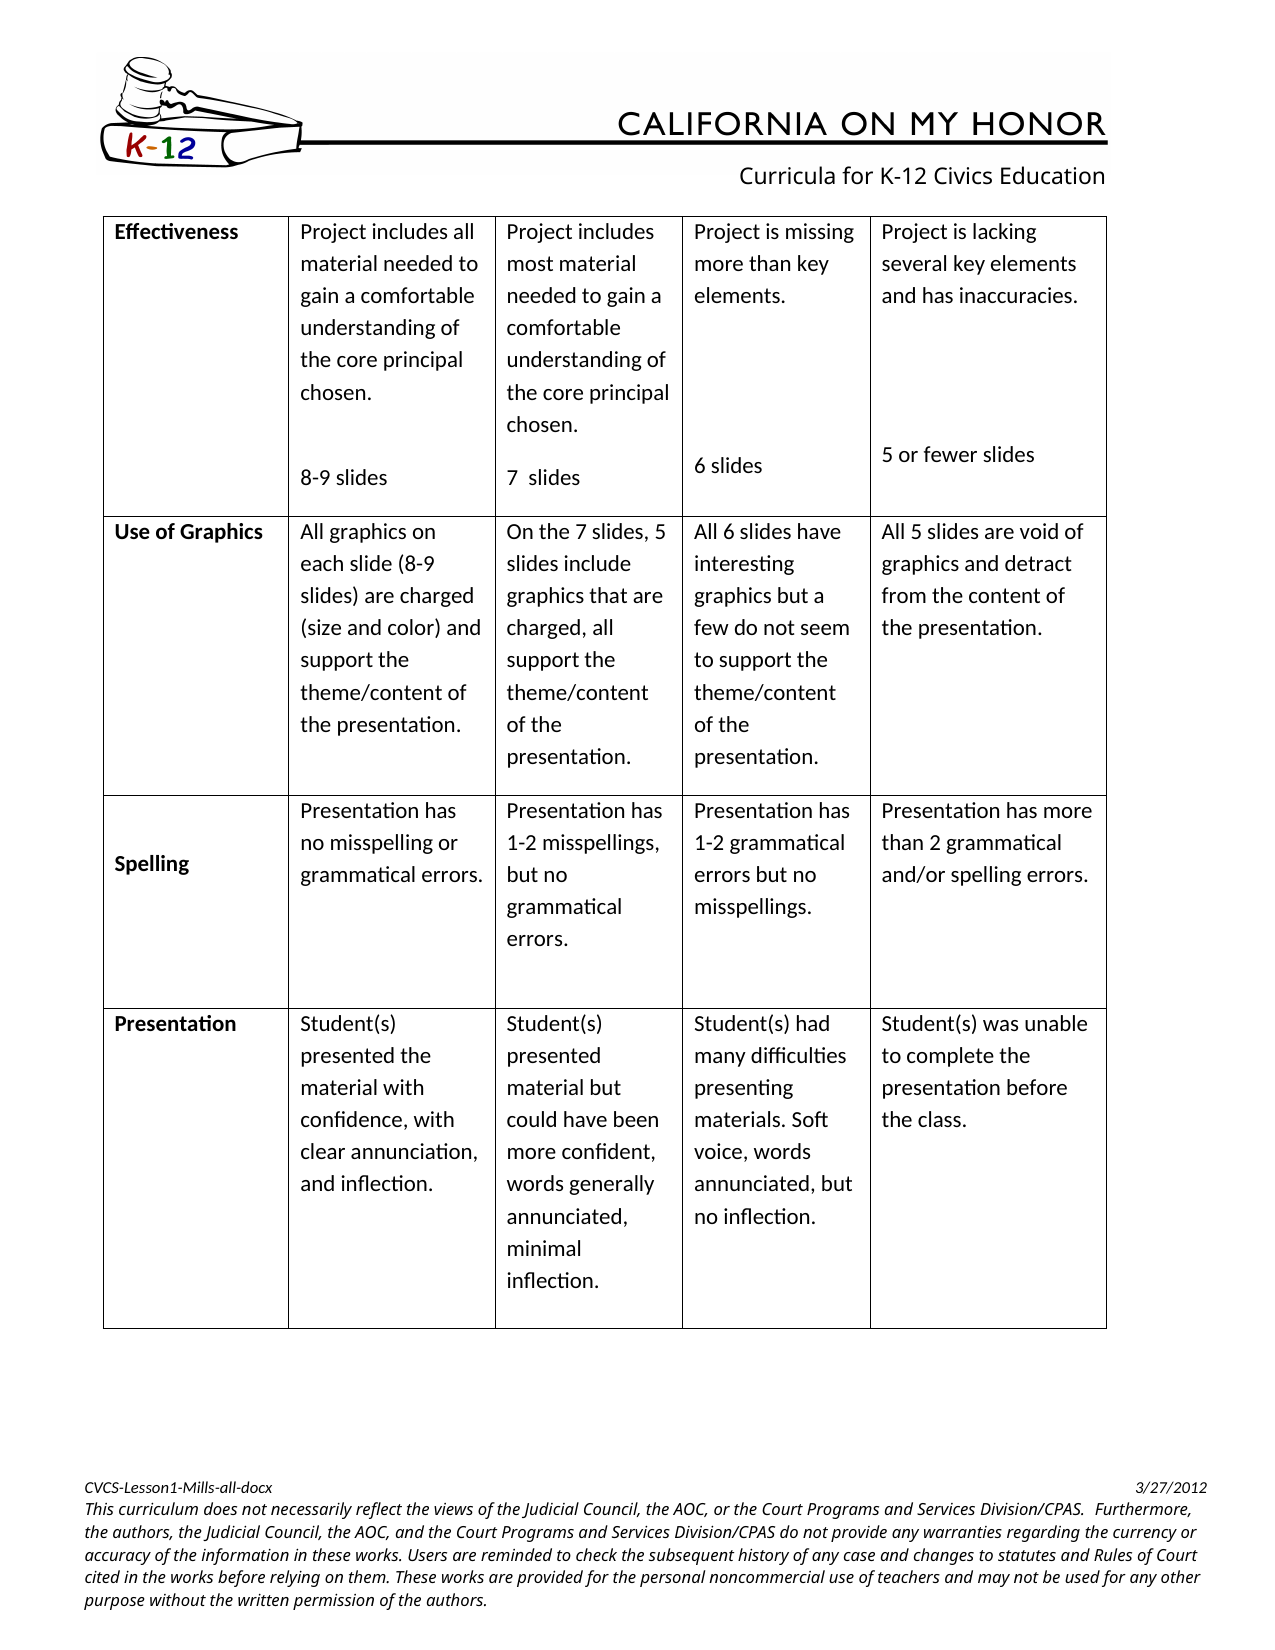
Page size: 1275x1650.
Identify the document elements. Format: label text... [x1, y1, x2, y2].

table_cell Student(s) had many difficulties presenting materials. Soft voice, words annunciated, but no inflection. [683, 1009, 870, 1328]
table_cell All 5 slides are void of graphics and detract from the content of the presentation. [871, 517, 1106, 795]
table_header Effectiveness [104, 217, 288, 516]
table_cell Presentation has 1-2 grammatical errors but no misspellings. [683, 796, 870, 1008]
table_cell Presentation has more than 2 grammatical and/or spelling errors. [871, 796, 1106, 1008]
table_cell Student(s) presented the material with confidence, with clear annunciation, and inflection. [289, 1009, 495, 1328]
table_cell All 6 slides have interesting graphics but a few do not seem to support the theme/content of the presentation. [683, 517, 870, 795]
table_cell Presentation [104, 1009, 288, 1328]
table_header Project is lacking several key elements and has inaccuracies. 5 or fewer slides [871, 217, 1106, 516]
table_cell Presentation has no misspelling or grammatical errors. [289, 796, 495, 1008]
table_header Project includes all material needed to gain a comfortable understanding of the core principal chosen. 8-9 slides [289, 217, 495, 516]
table_cell Use of Graphics [104, 517, 288, 795]
table_cell Student(s) was unable to complete the presentation before the class. [871, 1009, 1106, 1328]
table_cell On the 7 slides, 5 slides include graphics that are charged, all support the theme/content of the presentation. [496, 517, 682, 795]
table_cell Student(s) presented material but could have been more confident, words generally annunciated, minimal inflection. [496, 1009, 682, 1328]
table_cell Spelling [104, 796, 288, 1008]
table_cell Presentation has 1-2 misspellings, but no grammatical errors. [496, 796, 682, 1008]
picture [96, 52, 1111, 175]
table_header Project is missing more than key elements. 6 slides [683, 217, 870, 516]
table_cell All graphics on each slide (8-9 slides) are charged (size and color) and support the theme/content of the presentation. [289, 517, 495, 795]
table_header Project includes most material needed to gain a comfortable understanding of the core principal chosen. 7 slides [496, 217, 682, 516]
